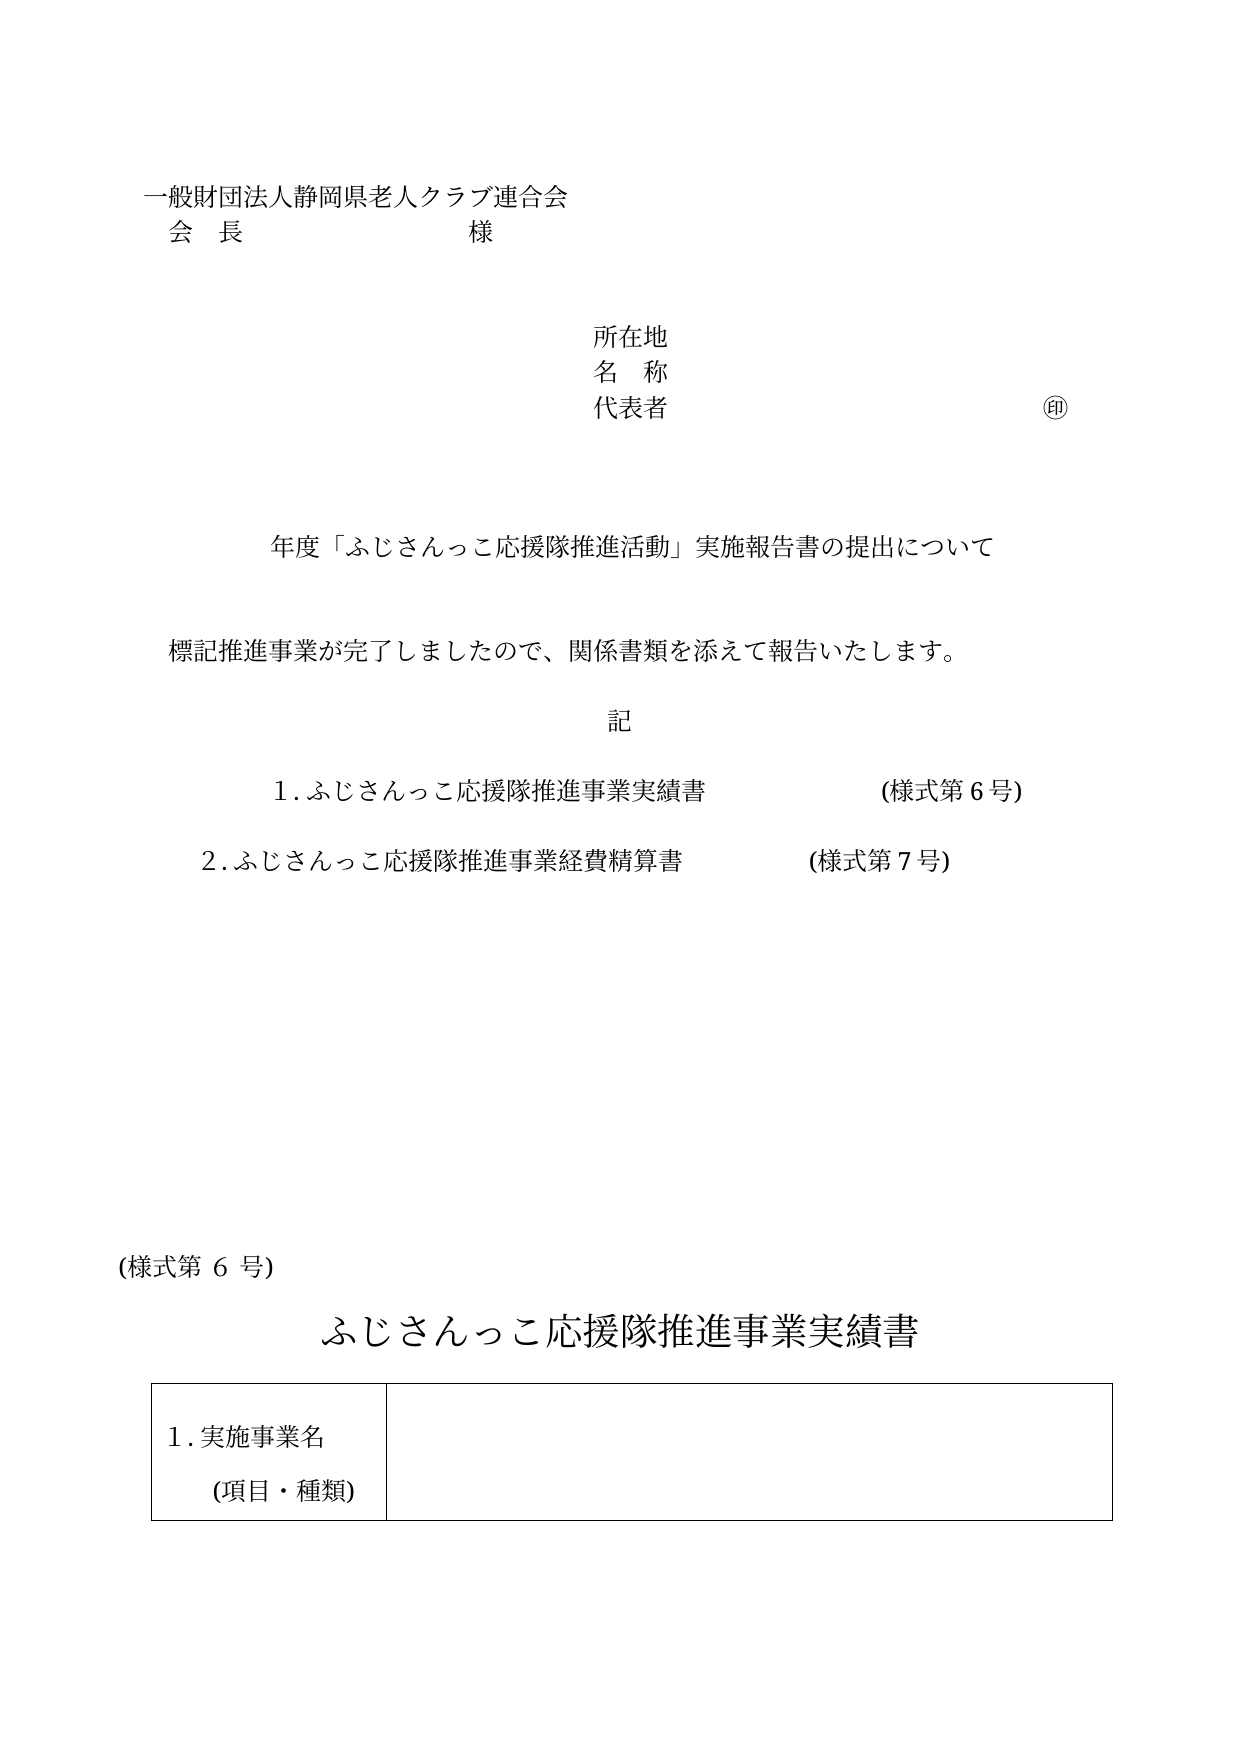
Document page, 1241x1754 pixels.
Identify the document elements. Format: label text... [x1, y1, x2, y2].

text (様式第 ６ 号) [118, 1248, 1122, 1284]
text ふじさんっこ応援隊推進事業実績書 [118, 1302, 1122, 1356]
text 代表者 ㊞ [118, 389, 1122, 425]
text 年度「ふじさんっこ応援隊推進活動」実施報告書の提出について [118, 527, 1122, 563]
table_header [387, 1384, 1112, 1520]
text １. ふじさんっこ応援隊推進事業実績書 (様式第6号) [118, 771, 1122, 807]
text ２. ふじさんっこ応援隊推進事業経費精算書 (様式第7号) [118, 841, 1122, 877]
text 一般財団法人静岡県老人クラブ連合会 [118, 177, 1122, 213]
text 記 [118, 701, 1122, 737]
text 会 長 様 [118, 213, 1122, 249]
text 名 称 [118, 353, 1122, 389]
text 所在地 [118, 317, 1122, 353]
table_header １. 実施事業名 (項目・種類) [152, 1384, 386, 1520]
text 標記推進事業が完了しましたので、関係書類を添えて報告いたします。 [118, 631, 1122, 667]
